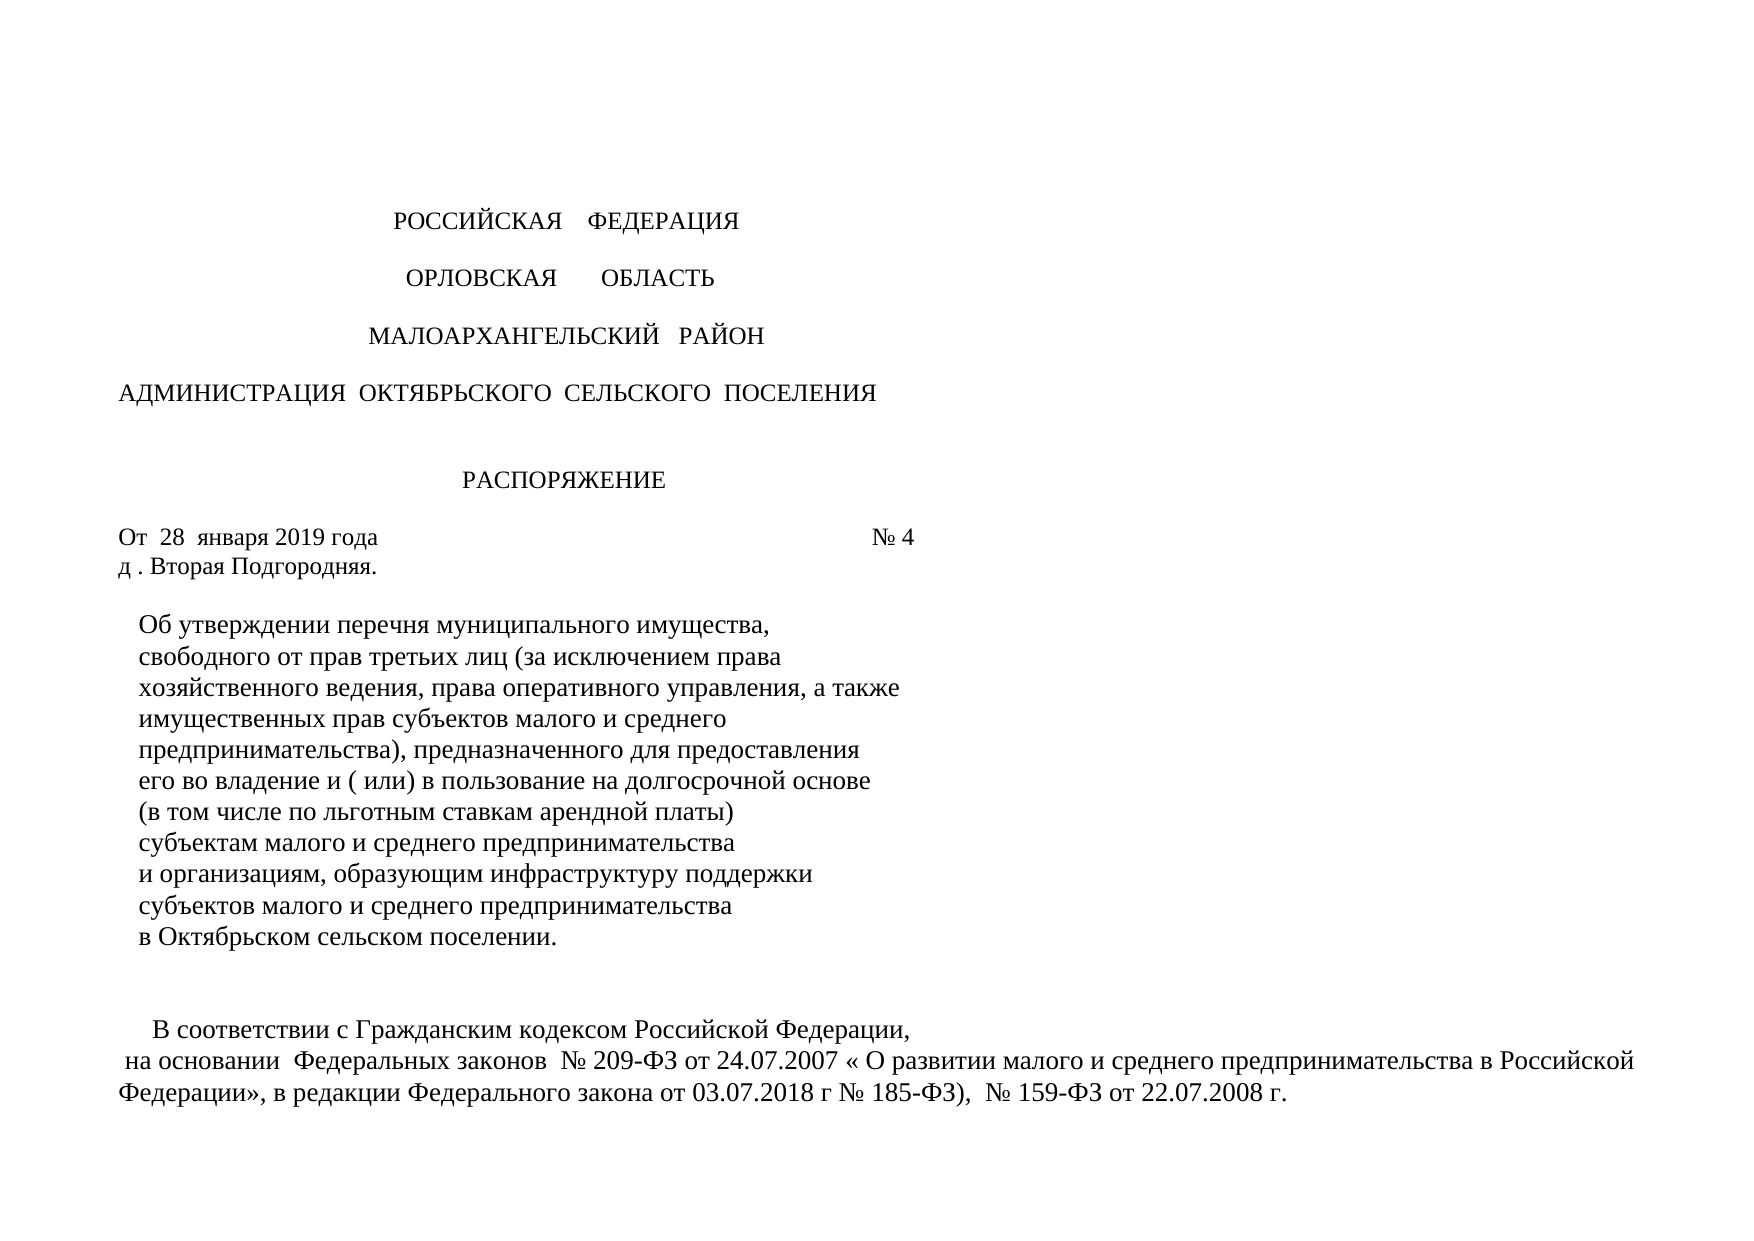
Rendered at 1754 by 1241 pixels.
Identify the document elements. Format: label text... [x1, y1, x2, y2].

text субъектам малого и среднего предпринимательства [118, 826, 1636, 858]
text От 28 января 2019 года № 4 [118, 522, 1636, 551]
text его во владение и ( или) в пользование на долгосрочной основе [118, 764, 1636, 795]
text и организациям, образующим инфраструктуру поддержки [118, 858, 1636, 889]
text ОРЛОВСКАЯ ОБЛАСТЬ [118, 263, 1636, 292]
text на основании Федеральных законов № 209-ФЗ от 24.07.2007 « О развитии малого и среднего предпринимательства в Российской Федерации», в редакции Федерального закона от 03.07.2018 г № 185-ФЗ), № 159-ФЗ от 22.07.2008 г. [118, 1044, 1636, 1107]
text имущественных прав субъектов малого и среднего [118, 702, 1636, 733]
text свободного от прав третьих лиц (за исключением права [118, 639, 1636, 671]
text РОССИЙСКАЯ ФЕДЕРАЦИЯ [118, 206, 1636, 235]
text АДМИНИСТРАЦИЯ ОКТЯБРЬСКОГО СЕЛЬСКОГО ПОСЕЛЕНИЯ [118, 378, 1636, 407]
text в Октябрьском сельском поселении. [118, 920, 1636, 951]
text РАСПОРЯЖЕНИЕ [118, 465, 1636, 493]
text Об утверждении перечня муниципального имущества, [118, 608, 1636, 639]
text хозяйственного ведения, права оперативного управления, а также [118, 671, 1636, 702]
text субъектов малого и среднего предпринимательства [118, 889, 1636, 920]
text В соответствии с Гражданским кодексом Российской Федерации, [118, 1013, 1636, 1044]
text д . Вторая Подгородняя. [118, 551, 1636, 580]
text МАЛОАРХАНГЕЛЬСКИЙ РАЙОН [118, 321, 1636, 350]
text предпринимательства), предназначенного для предоставления [118, 733, 1636, 764]
text (в том числе по льготным ставкам арендной платы) [118, 795, 1636, 826]
